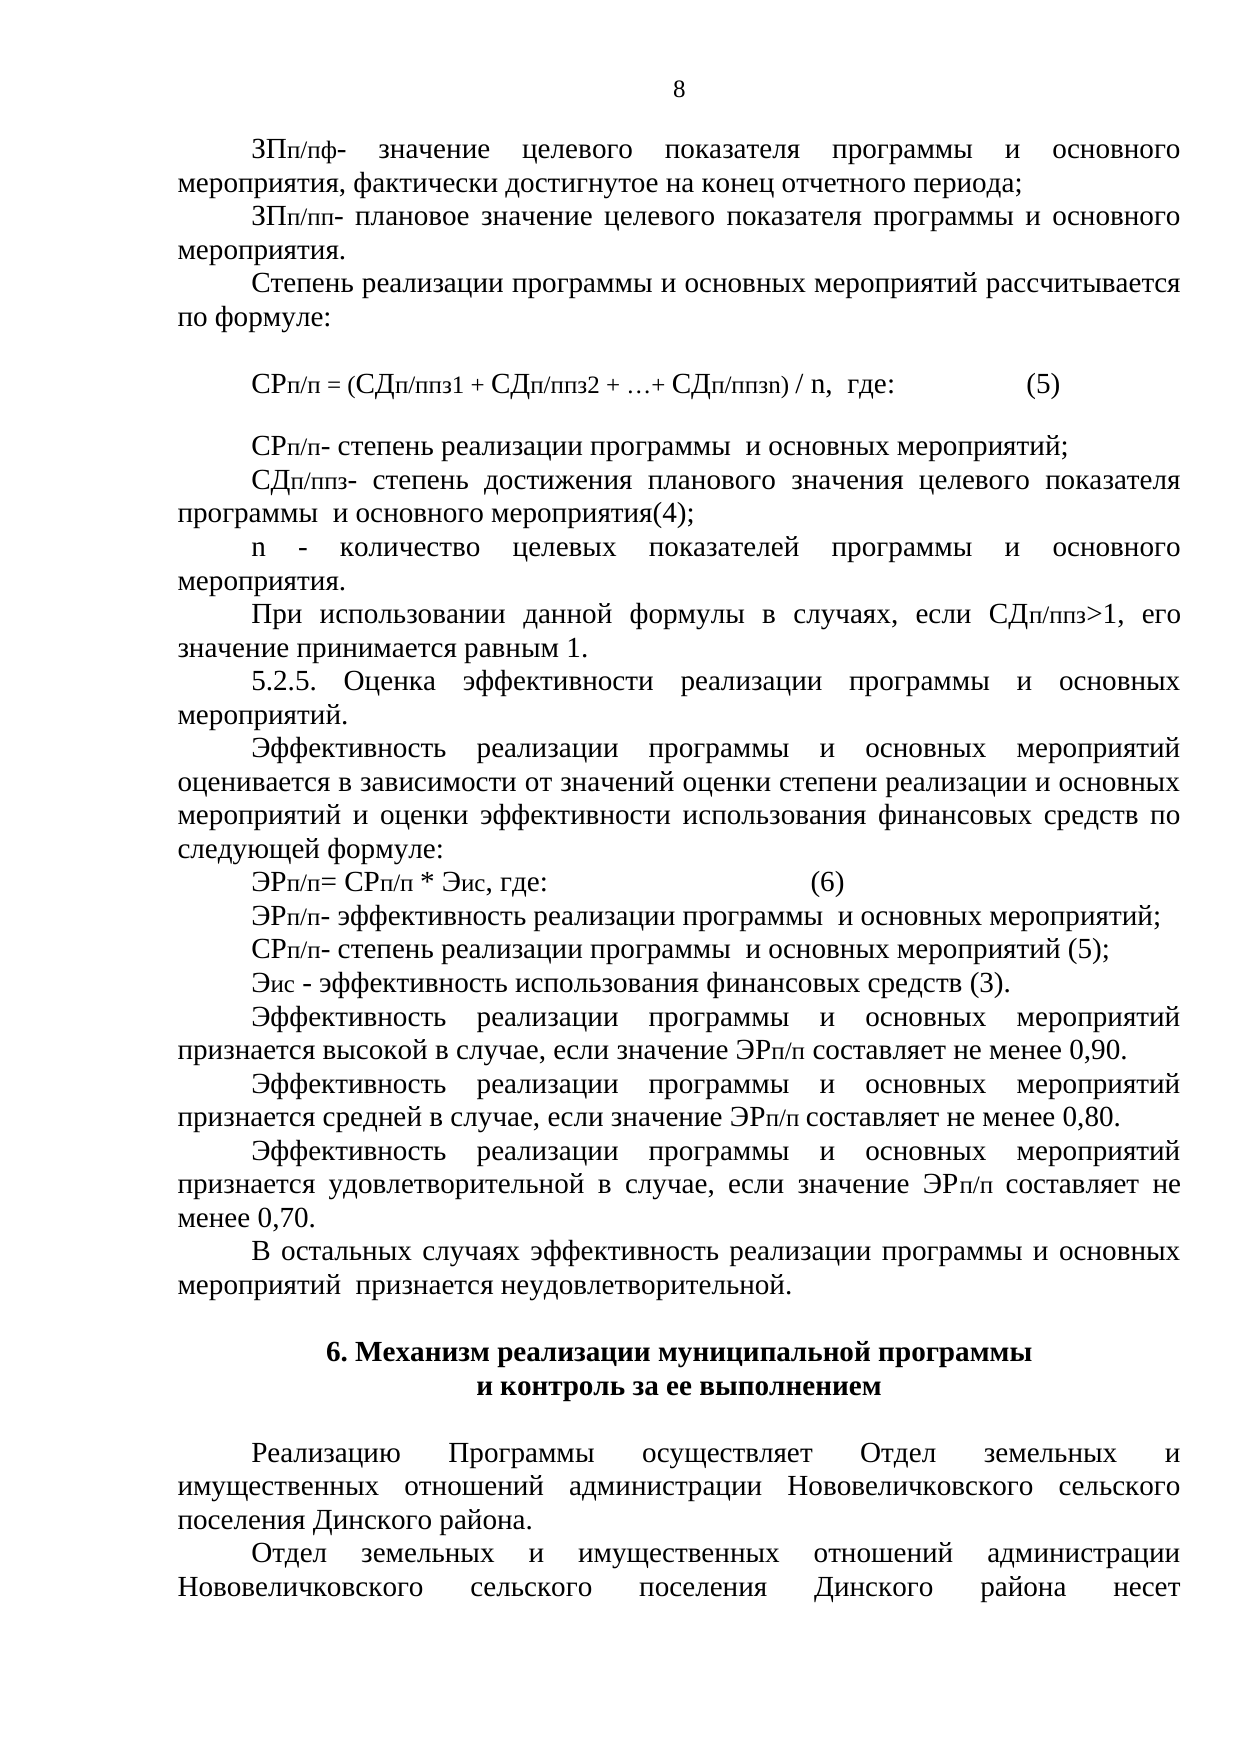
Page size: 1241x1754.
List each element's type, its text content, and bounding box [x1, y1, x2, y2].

text Эффективность реализации программы и основных мероприятий признается высокой в случае, если значение ЭРп/п составляет не менее 0,90. [177, 999, 1181, 1066]
text ЭРп/п- эффективность реализации программы и основных мероприятий; [177, 898, 1181, 932]
text ЗПп/пп- плановое значение целевого показателя программы и основного мероприятия. [177, 198, 1181, 266]
text При использовании данной формулы в случаях, если СДп/ппз>1, его значение принимается равным 1. [177, 596, 1181, 663]
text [177, 1535, 1181, 1602]
text Степень реализации программы и основных мероприятий рассчитывается по формуле: [177, 266, 1181, 333]
text Эффективность реализации программы и основных мероприятий признается удовлетворительной в случае, если значение ЭРп/п составляет не менее 0,70. [177, 1133, 1181, 1233]
text Реализацию Программы осуществляет Отдел земельных и имущественных отношений администрации Нововеличковского сельского поселения Динского района. [177, 1435, 1181, 1535]
text СРп/п- степень реализации программы и основных мероприятий (5); [177, 932, 1181, 965]
text 5.2.5. Оценка эффективности реализации программы и основных мероприятий. [177, 663, 1181, 730]
text 6. Механизм реализации муниципальной программы [177, 1334, 1181, 1368]
text Эффективность реализации программы и основных мероприятий оценивается в зависимости от значений оценки степени реализации и основных мероприятий и оценки эффективности использования финансовых средств по следующей формуле: [177, 730, 1181, 864]
text n - количество целевых показателей программы и основного мероприятия. [177, 529, 1181, 596]
text Эис - эффективность использования финансовых средств (3). [177, 965, 1181, 999]
text Эффективность реализации программы и основных мероприятий признается средней в случае, если значение ЭРп/п составляет не менее 0,80. [177, 1066, 1181, 1133]
text и контроль за ее выполнением [177, 1368, 1181, 1401]
text СРп/п = (СДп/ппз1 + СДп/ппз2 + …+ СДп/ппзn) / n, где: (5) [177, 366, 1181, 400]
text ЗПп/пф- значение целевого показателя программы и основного мероприятия, фактически достигнутое на конец отчетного периода; [177, 131, 1181, 198]
text СДп/ппз- степень достижения планового значения целевого показателя программы и основного мероприятия(4); [177, 462, 1181, 529]
text В остальных случаях эффективность реализации программы и основных мероприятий признается неудовлетворительной. [177, 1233, 1181, 1301]
text СРп/п- степень реализации программы и основных мероприятий; [177, 428, 1181, 462]
text ЭРп/п= СРп/п * Эис, где: (6) [177, 864, 1181, 898]
